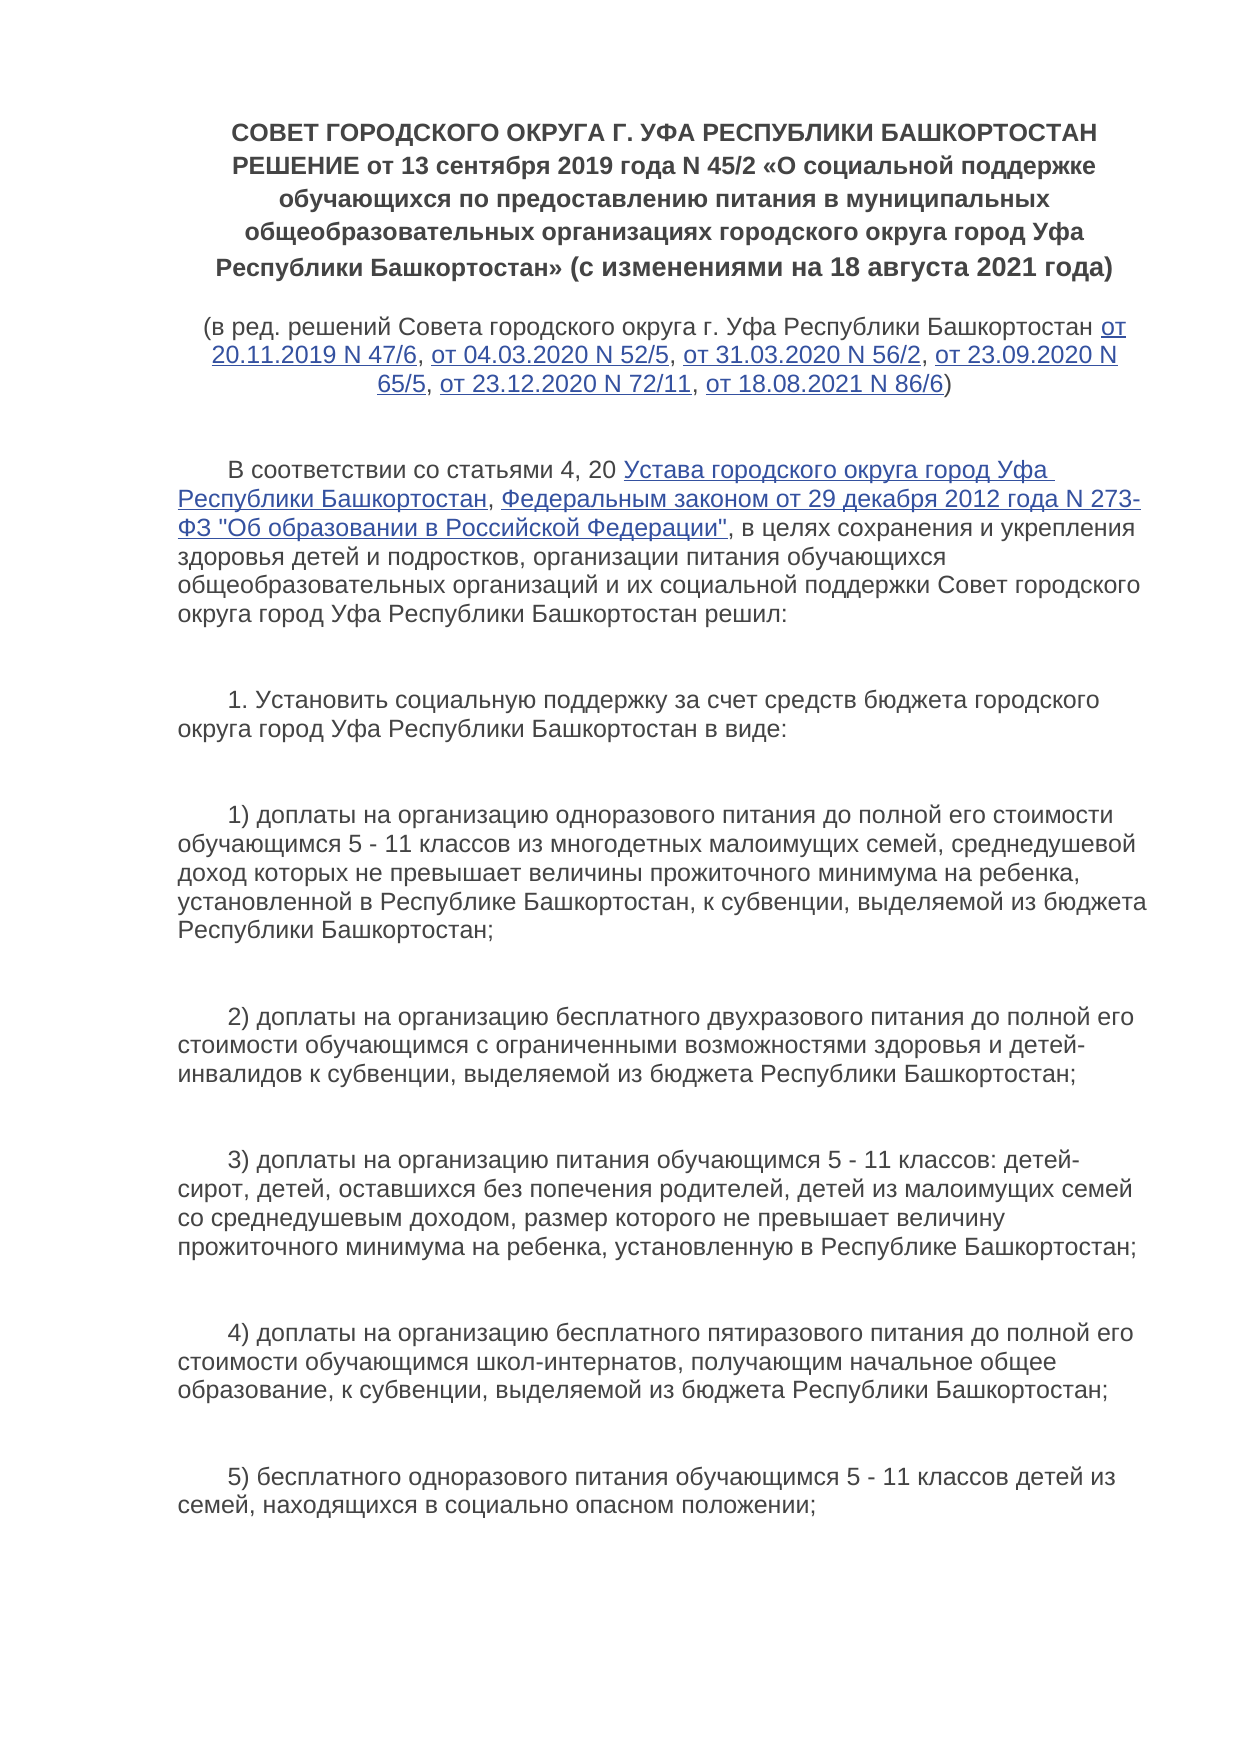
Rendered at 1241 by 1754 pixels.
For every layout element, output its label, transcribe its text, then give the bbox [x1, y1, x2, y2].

text В соответствии со статьями 4, 20 Устава городского округа город Уфа Республики Башкортостан, Федеральным законом от 29 декабря 2012 года N 273-ФЗ "Об образовании в Российской Федерации", в целях сохранения и укрепления здоровья детей и подростков, организации питания обучающихся общеобразовательных организаций и их социальной поддержки Совет городского округа город Уфа Республики Башкортостан решил: [177, 455, 1152, 657]
text 1) доплаты на организацию одноразового питания до полной его стоимости обучающимся 5 - 11 классов из многодетных малоимущих семей, среднедушевой доход которых не превышает величины прожиточного минимума на ребенка, установленной в Республике Башкортостан, к субвенции, выделяемой из бюджета Республики Башкортостан; [177, 800, 1152, 973]
text 2) доплаты на организацию бесплатного двухразового питания до полной его стоимости обучающимся с ограниченными возможностями здоровья и детей-инвалидов к субвенции, выделяемой из бюджета Республики Башкортостан; [177, 1002, 1152, 1117]
text 4) доплаты на организацию бесплатного пятиразового питания до полной его стоимости обучающимся школ-интернатов, получающим начальное общее образование, к субвенции, выделяемой из бюджета Республики Башкортостан; [177, 1318, 1152, 1433]
text 3) доплаты на организацию питания обучающимся 5 - 11 классов: детей-сирот, детей, оставшихся без попечения родителей, детей из малоимущих семей со среднедушевым доходом, размер которого не превышает величину прожиточного минимума на ребенка, установленную в Республике Башкортостан; [177, 1145, 1152, 1289]
text (в ред. решений Совета городского округа г. Уфа Республики Башкортостан от 20.11.2019 N 47/6, от 04.03.2020 N 52/5, от 31.03.2020 N 56/2, от 23.09.2020 N 65/5, от 23.12.2020 N 72/11, от 18.08.2021 N 86/6) [177, 312, 1152, 398]
text 5) бесплатного одноразового питания обучающимся 5 - 11 классов детей из семей, находящихся в социально опасном положении; [177, 1462, 1152, 1548]
subtitle СОВЕТ ГОРОДСКОГО ОКРУГА Г. УФА РЕСПУБЛИКИ БАШКОРТОСТАН РЕШЕНИЕ от 13 сентября 2019 года N 45/2 «О социальной поддержке обучающихся по предоставлению питания в муниципальных общеобразовательных организациях городского округа город Уфа Республики Башкортостан» (с изменениями на 18 августа 2021 года) [177, 118, 1152, 282]
text 1. Установить социальную поддержку за счет средств бюджета городского округа город Уфа Республики Башкортостан в виде: [177, 685, 1152, 772]
